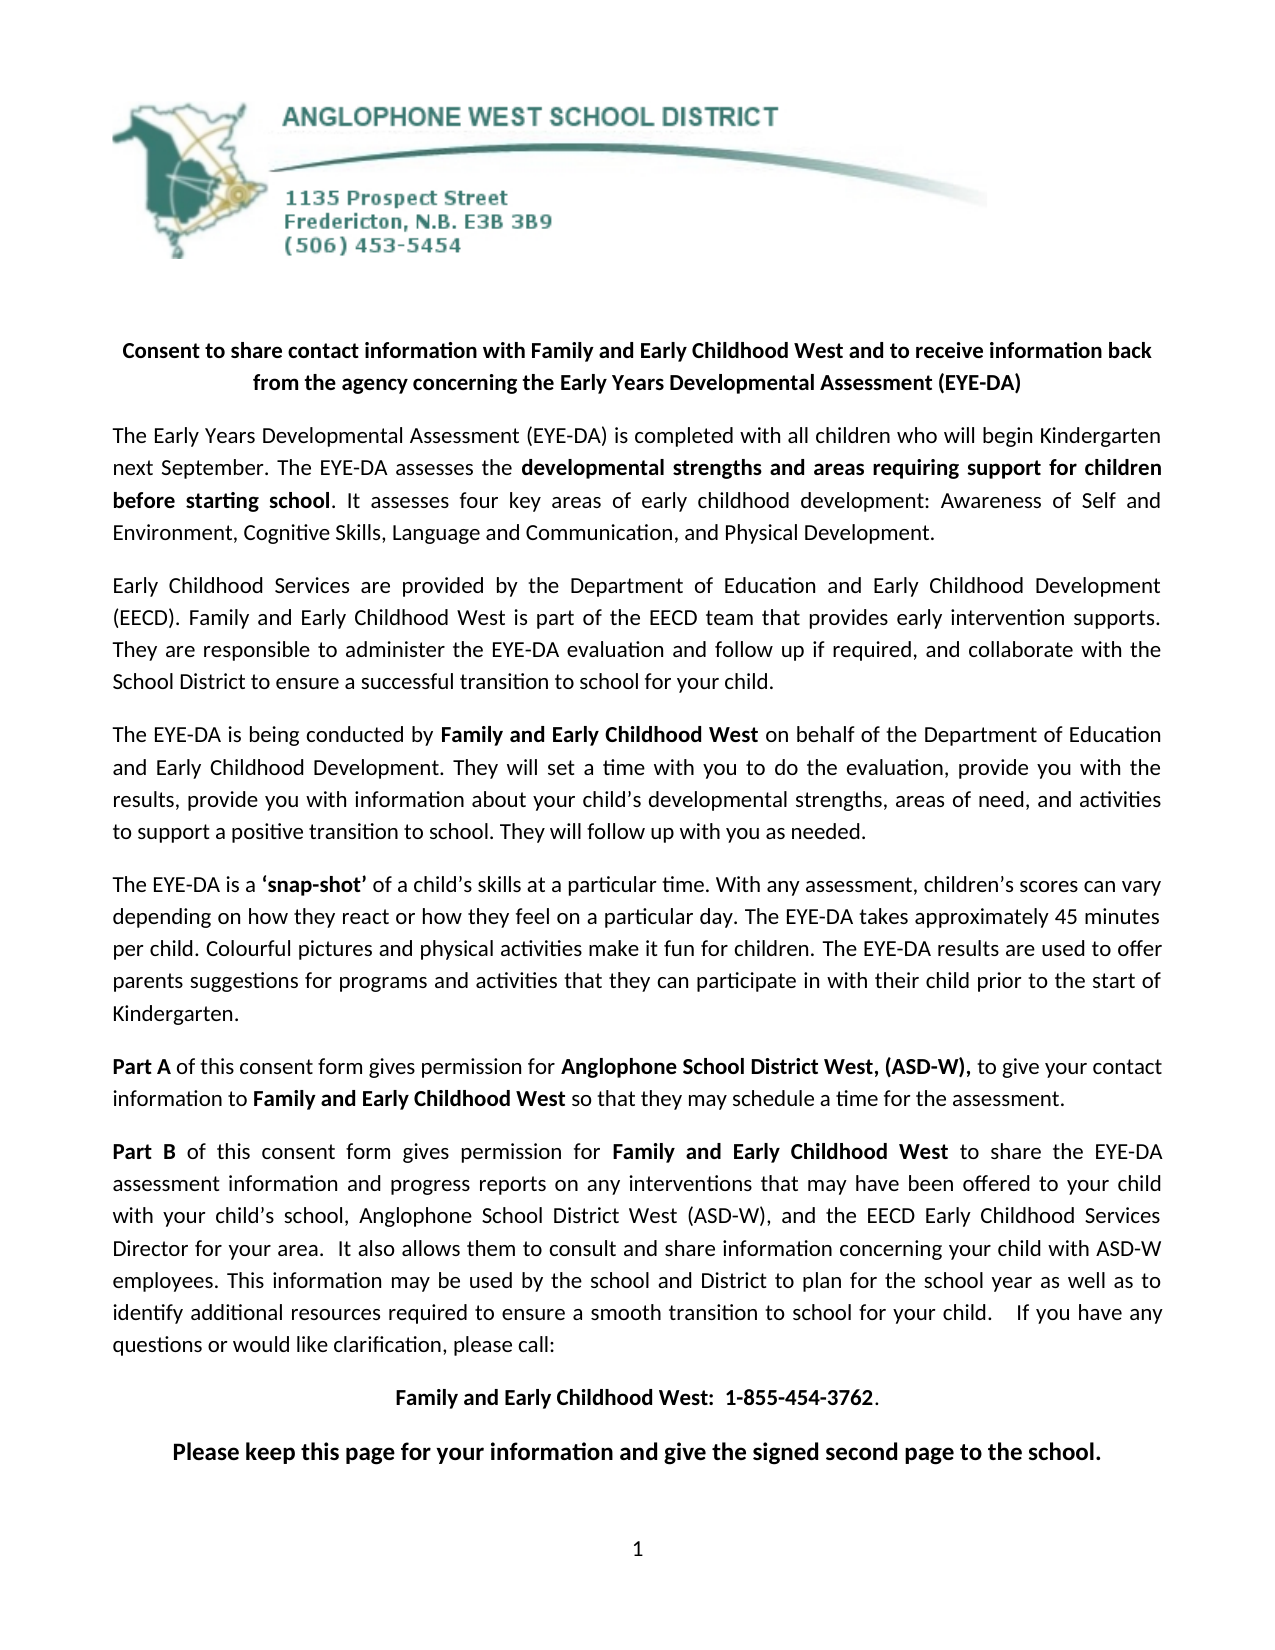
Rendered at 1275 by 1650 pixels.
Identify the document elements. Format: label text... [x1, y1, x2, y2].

text Please keep this page for your information and give the signed second page to the school. [112, 1436, 1163, 1467]
text The Early Years Developmental Assessment (EYE-DA) is completed with all children who will begin Kindergarten next September. The EYE-DA assesses the developmental strengths and areas requiring support for children before starting school. It assesses four key areas of early childhood development: Awareness of Self and Environment, Cognitive Skills, Language and Communication, and Physical Development. [112, 421, 1163, 546]
text The EYE-DA is being conducted by Family and Early Childhood West on behalf of the Department of Education and Early Childhood Development. They will set a time with you to do the evaluation, provide you with the results, provide you with information about your child’s developmental strengths, areas of need, and activities to support a positive transition to school. They will follow up with you as needed. [112, 721, 1163, 845]
text Part B of this consent form gives permission for Family and Early Childhood West to share the EYE-DA assessment information and progress reports on any interventions that may have been offered to your child with your child’s school, Anglophone School District West (ASD-W), and the EECD Early Childhood Services Director for your area. It also allows them to consult and share information concerning your child with ASD-W employees. This information may be used by the school and District to plan for the school year as well as to identify additional resources required to ensure a smooth transition to school for your child. If you have any questions or would like clarification, please call: [112, 1137, 1163, 1358]
text Part A of this consent form gives permission for Anglophone School District West, (ASD-W), to give your contact information to Family and Early Childhood West so that they may schedule a time for the assessment. [112, 1052, 1163, 1112]
text Family and Early Childhood West: 1-855-454-3762. [112, 1383, 1163, 1411]
text The EYE-DA is a ‘snap-shot’ of a child’s skills at a particular time. With any assessment, children’s scores can vary depending on how they react or how they feel on a particular day. The EYE-DA takes approximately 45 minutes per child. Colourful pictures and physical activities make it fun for children. The EYE-DA results are used to offer parents suggestions for programs and activities that they can participate in with their child prior to the start of Kindergarten. [112, 870, 1163, 1027]
text Early Childhood Services are provided by the Department of Education and Early Childhood Development (EECD). Family and Early Childhood West is part of the EECD team that provides early intervention supports. They are responsible to administer the EYE-DA evaluation and follow up if required, and collaborate with the School District to ensure a successful transition to school for your child. [112, 571, 1163, 696]
picture [112, 101, 988, 259]
text Consent to share contact information with Family and Early Childhood West and to receive information back from the agency concerning the Early Years Developmental Assessment (EYE-DA) [112, 336, 1163, 396]
